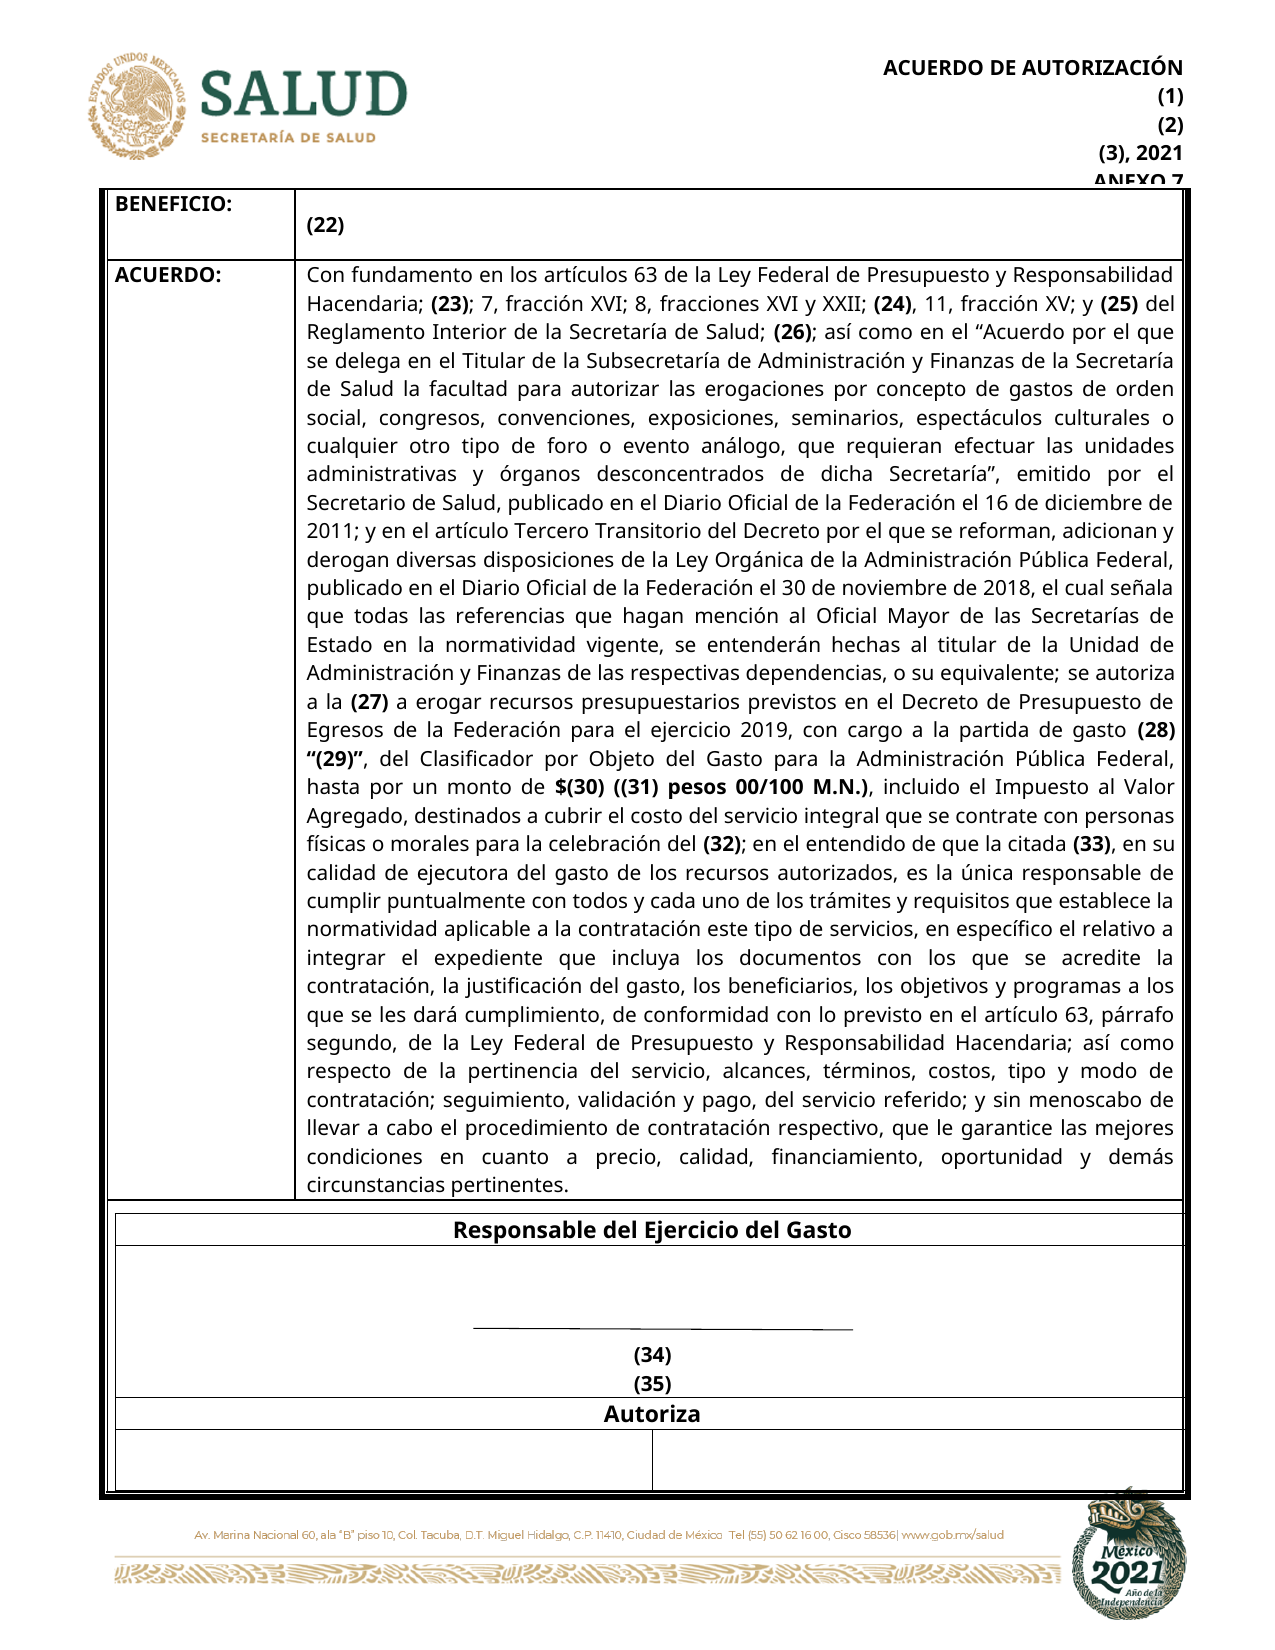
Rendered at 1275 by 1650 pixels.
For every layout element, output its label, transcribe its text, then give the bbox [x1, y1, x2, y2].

table_cell ACUERDO: [108, 261, 294, 1199]
picture [73, 44, 434, 160]
table_cell Con fundamento en los artículos 63 de la Ley Federal de Presupuesto y Responsabilidad Hacendaria; (23); 7, fracción XVI; 8, fracciones XVI y XXII; (24), 11, fracción XV; y (25) del Reglamento Interior de la Secretaría de Salud; (26); así como en el “Acuerdo por el que se delega en el Titular de la Subsecretaría de Administración y Finanzas de la Secretaría de Salud la facultad para autorizar las erogaciones por concepto de gastos de orden social, congresos, convenciones, exposiciones, seminarios, espectáculos culturales o cualquier otro tipo de foro o evento análogo, que requieran efectuar las unidades administrativas y órganos desconcentrados de dicha Secretaría”, emitido por el Secretario de Salud, publicado en el Diario Oficial de la Federación el 16 de diciembre de 2011; y en el artículo Tercero Transitorio del Decreto por el que se reforman, adicionan y derogan diversas disposiciones de la Ley Orgánica de la Administración Pública Federal, publicado en el Diario Oficial de la Federación el 30 de noviembre de 2018, el cual señala que todas las referencias que hagan mención al Oficial Mayor de las Secretarías de Estado en la normatividad vigente, se entenderán hechas al titular de la Unidad de Administración y Finanzas de las respectivas dependencias, o su equivalente; se autoriza a la (27) a erogar recursos presupuestarios previstos en el Decreto de Presupuesto de Egresos de la Federación para el ejercicio 2019, con cargo a la partida de gasto (28) “(29)”, del Clasificador por Objeto del Gasto para la Administración Pública Federal, hasta por un monto de $(30) ((31) pesos 00/100 M.N.), incluido el Impuesto al Valor Agregado, destinados a cubrir el costo del servicio integral que se contrate con personas físicas o morales para la celebración del (32); en el entendido de que la citada (33), en su calidad de ejecutora del gasto de los recursos autorizados, es la única responsable de cumplir puntualmente con todos y cada uno de los trámites y requisitos que establece la normatividad aplicable a la contratación este tipo de servicios, en específico el relativo a integrar el expediente que incluya los documentos con los que se acredite la contratación, la justificación del gasto, los beneficiarios, los objetivos y programas a los que se les dará cumplimiento, de conformidad con lo previsto en el artículo 63, párrafo segundo, de la Ley Federal de Presupuesto y Responsabilidad Hacendaria; así como respecto de la pertinencia del servicio, alcances, términos, costos, tipo y modo de contratación; seguimiento, validación y pago, del servicio referido; y sin menoscabo de llevar a cabo el procedimiento de contratación respectivo, que le garantice las mejores condiciones en cuanto a precio, calidad, financiamiento, oportunidad y demás circunstancias pertinentes. [296, 261, 1182, 1199]
table_cell (22) [296, 190, 1182, 259]
table_cell [108, 1201, 1182, 1491]
table_cell BENEFICIO: [108, 190, 294, 259]
picture [109, 1500, 1187, 1620]
